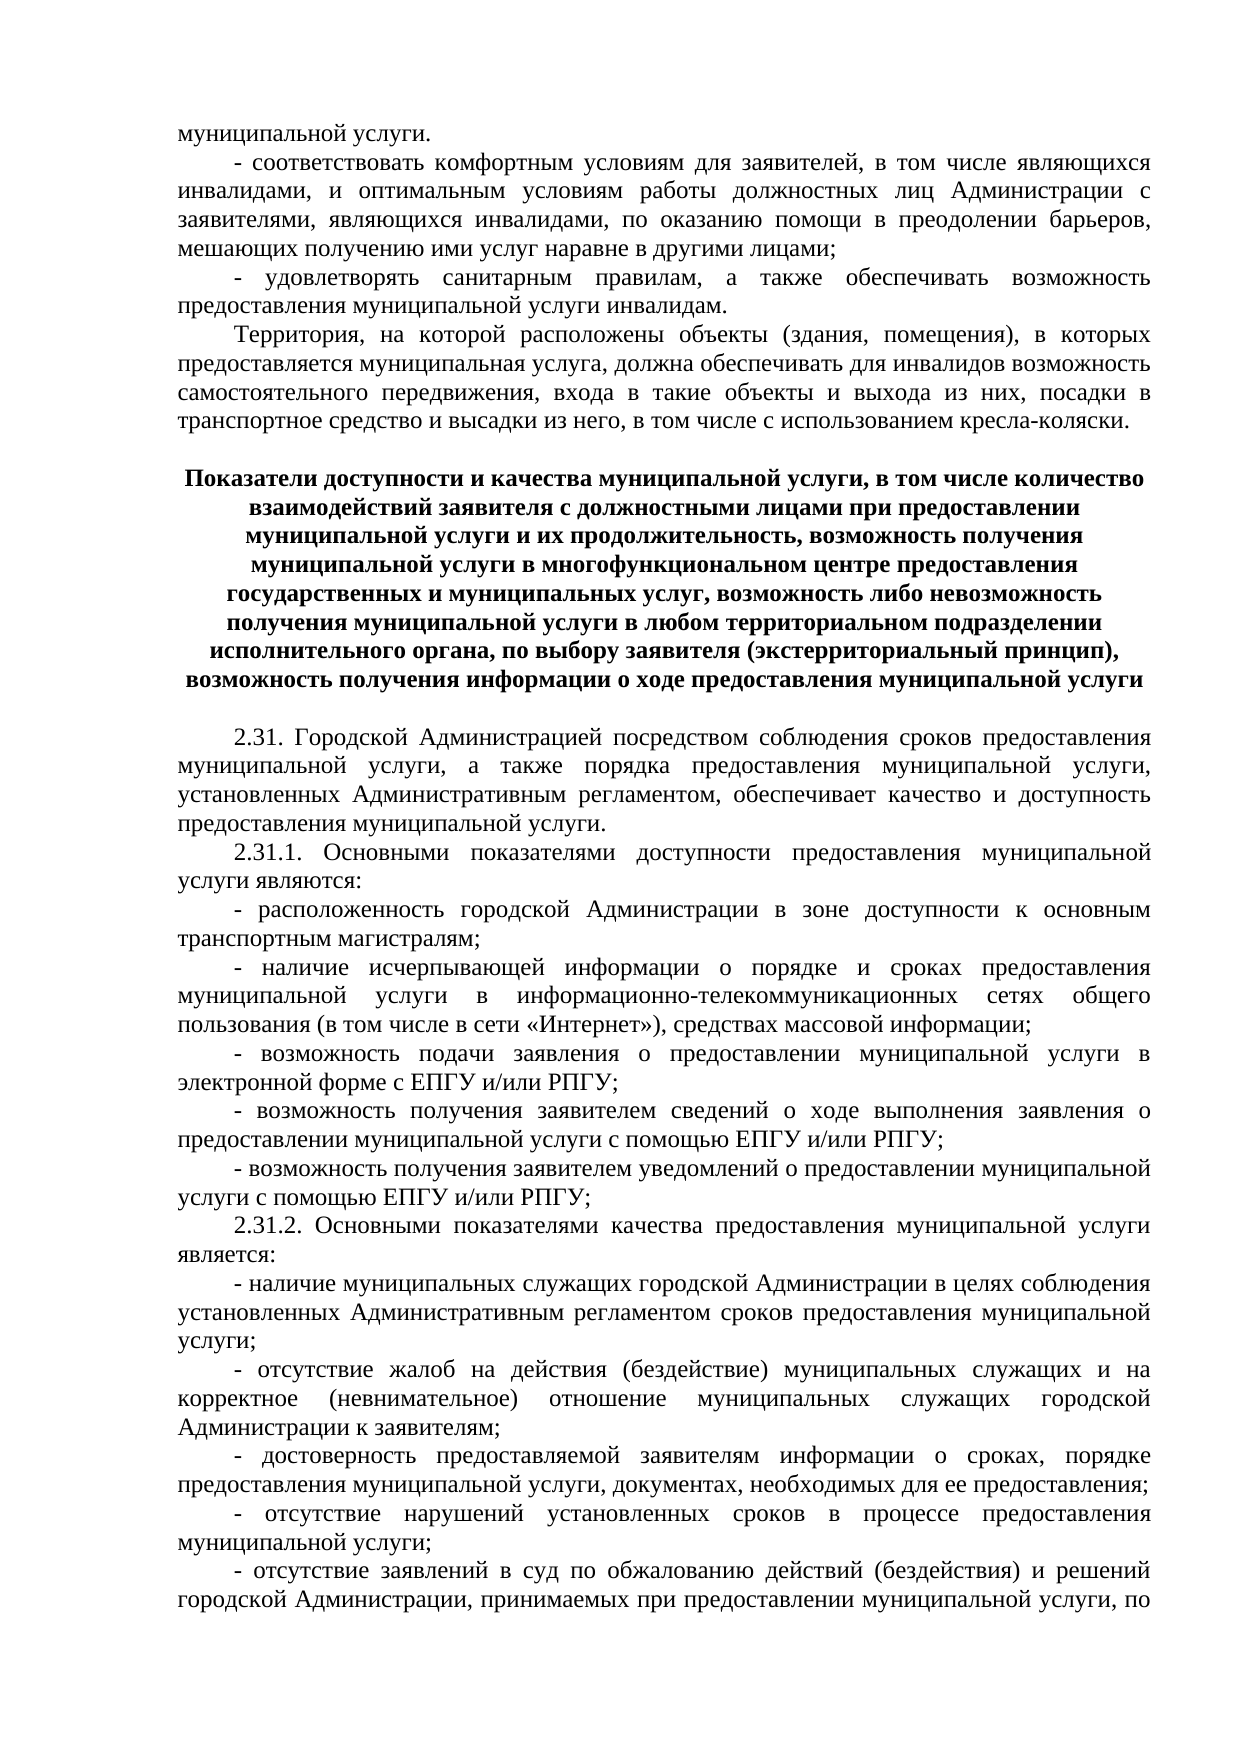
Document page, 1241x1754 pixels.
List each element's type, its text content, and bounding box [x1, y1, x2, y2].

text - возможность получения заявителем уведомлений о предоставлении муниципальной услуги с помощью ЕПГУ и/или РПГУ; [177, 1153, 1152, 1211]
text - расположенность городской Администрации в зоне доступности к основным транспортным магистралям; [177, 894, 1152, 952]
text - наличие исчерпывающей информации о порядке и сроках предоставления муниципальной услуги в информационно-телекоммуникационных сетях общего пользования (в том числе в сети «Интернет»), средствах массовой информации; [177, 952, 1152, 1038]
text - возможность получения заявителем сведений о ходе выполнения заявления о предоставлении муниципальной услуги с помощью ЕПГУ и/или РПГУ; [177, 1096, 1152, 1153]
text - отсутствие жалоб на действия (бездействие) муниципальных служащих и на корректное (невнимательное) отношение муниципальных служащих городской Администрации к заявителям; [177, 1354, 1152, 1441]
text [177, 1556, 1152, 1613]
text Показатели доступности и качества муниципальной услуги, в том числе количество взаимодействий заявителя с должностными лицами при предоставлении муниципальной услуги и их продолжительность, возможность получения муниципальной услуги в многофункциональном центре предоставления государственных и муниципальных услуг, возможность либо невозможность получения муниципальной услуги в любом территориальном подразделении исполнительного органа, по выбору заявителя (экстерриториальный принцип), возможность получения информации о ходе предоставления муниципальной услуги [177, 463, 1152, 693]
text - возможность подачи заявления о предоставлении муниципальной услуги в электронной форме с ЕПГУ и/или РПГУ; [177, 1038, 1152, 1096]
text - удовлетворять санитарным правилам, а также обеспечивать возможность предоставления муниципальной услуги инвалидам. [177, 262, 1152, 319]
text - достоверность предоставляемой заявителям информации о сроках, порядке предоставления муниципальной услуги, документах, необходимых для ее предоставления; [177, 1441, 1152, 1498]
text - соответствовать комфортным условиям для заявителей, в том числе являющихся инвалидами, и оптимальным условиям работы должностных лиц Администрации с заявителями, являющихся инвалидами, по оказанию помощи в преодолении барьеров, мешающих получению ими услуг наравне в другими лицами; [177, 147, 1152, 262]
text Территория, на которой расположены объекты (здания, помещения), в которых предоставляется муниципальная услуга, должна обеспечивать для инвалидов возможность самостоятельного передвижения, входа в такие объекты и выхода из них, посадки в транспортное средство и высадки из него, в том числе с использованием кресла-коляски. [177, 319, 1152, 434]
text 2.31.1. Основными показателями доступности предоставления муниципальной услуги являются: [177, 837, 1152, 894]
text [177, 118, 1152, 147]
text - отсутствие нарушений установленных сроков в процессе предоставления муниципальной услуги; [177, 1498, 1152, 1556]
text 2.31.2. Основными показателями качества предоставления муниципальной услуги является: [177, 1211, 1152, 1268]
text - наличие муниципальных служащих городской Администрации в целях соблюдения установленных Административным регламентом сроков предоставления муниципальной услуги; [177, 1268, 1152, 1354]
text 2.31. Городской Администрацией посредством соблюдения сроков предоставления муниципальной услуги, а также порядка предоставления муниципальной услуги, установленных Административным регламентом, обеспечивает качество и доступность предоставления муниципальной услуги. [177, 722, 1152, 837]
